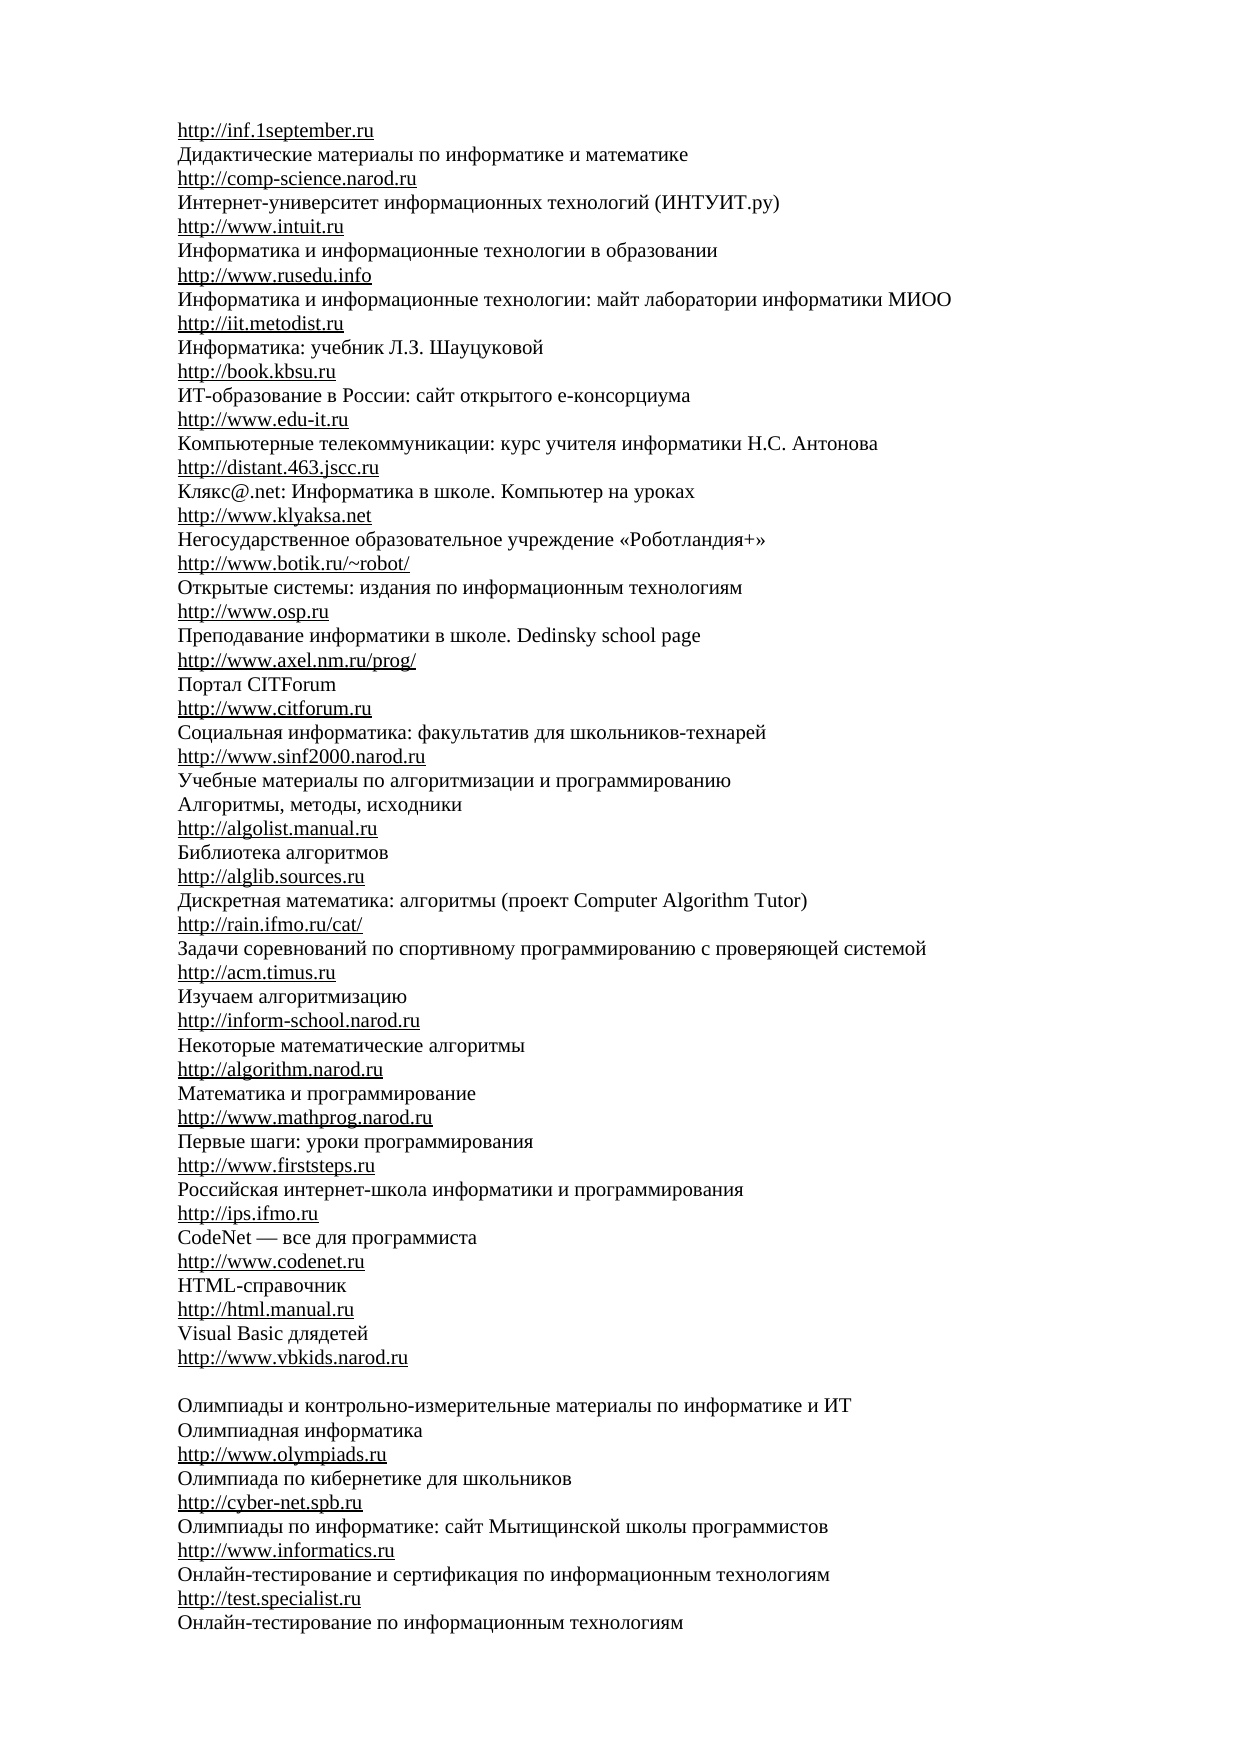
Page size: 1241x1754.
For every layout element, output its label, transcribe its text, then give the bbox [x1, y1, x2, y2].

text http://iit.metodist.ru [177, 311, 1152, 335]
text http://ips.ifmo.ru [177, 1201, 1152, 1225]
text Олимпиады по информатике: сайт Мытищинской школы программистов [177, 1514, 1152, 1538]
text http://www.citforum.ru [177, 696, 1152, 720]
text Олимпиадная информатика [177, 1417, 1152, 1442]
text Негосударственное образовательное учреждение «Роботландия+» [177, 527, 1152, 551]
text Открытые системы: издания по информационным технологиям [177, 575, 1152, 599]
text Задачи соревнований по спортивному программированию с проверяющей системой [177, 936, 1152, 960]
text Изучаем алгоритмизацию [177, 984, 1152, 1008]
text http://www.vbkids.narod.ru [177, 1345, 1152, 1369]
text Информатика и информационные технологии: майт лаборатории информатики МИОО [177, 287, 1152, 311]
text http://inform-school.narod.ru [177, 1008, 1152, 1032]
text Клякс@.net: Информатика в школе. Компьютер на уроках [177, 479, 1152, 503]
text Российская интернет-школа информатики и программирования [177, 1177, 1152, 1201]
text ИТ-образование в России: сайт открытого е-консорциума [177, 383, 1152, 407]
text http://test.specialist.ru [177, 1586, 1152, 1610]
text http://www.informatics.ru [177, 1538, 1152, 1562]
text Информатика: учебник Л.З. Шауцуковой [177, 335, 1152, 359]
text Олимпиады и контрольно-измерительные материалы по информатике и ИТ [177, 1393, 1152, 1417]
text Дидактические материалы по информатике и математике [177, 142, 1152, 166]
text http://www.klyaksa.net [177, 503, 1152, 527]
text Онлайн-тестирование и сертификация по информационным технологиям [177, 1562, 1152, 1586]
text Первые шаги: уроки программирования [177, 1129, 1152, 1153]
text http://www.axel.nm.ru/prog/ [177, 647, 1152, 672]
text http://cyber-net.spb.ru [177, 1490, 1152, 1514]
text http://www.osp.ru [177, 599, 1152, 623]
text http://rain.ifmo.ru/cat/ [177, 912, 1152, 936]
text Дискретная математика: алгоритмы (проект Computer Algorithm Tutor) [177, 888, 1152, 912]
text http://inf.1september.ru [177, 118, 1152, 142]
text http://acm.timus.ru [177, 960, 1152, 984]
text Портал CITForum [177, 672, 1152, 696]
text http://www.edu-it.ru [177, 407, 1152, 431]
text Преподавание информатики в школе. Dedinsky school page [177, 623, 1152, 647]
text http://alglib.sources.ru [177, 864, 1152, 888]
text Интернет-университет информационных технологий (ИНТУИТ.ру) [177, 190, 1152, 214]
text http://distant.463.jscc.ru [177, 455, 1152, 479]
text Онлайн-тестирование по информационным технологиям [177, 1610, 1152, 1634]
text http://www.firststeps.ru [177, 1153, 1152, 1177]
text http://www.botik.ru/~robot/ [177, 551, 1152, 575]
text http://www.rusedu.info [177, 262, 1152, 287]
text CodeNet — все для программиста [177, 1225, 1152, 1249]
text Информатика и информационные технологии в образовании [177, 238, 1152, 262]
text http://book.kbsu.ru [177, 359, 1152, 383]
text Социальная информатика: факультатив для школьников-технарей [177, 720, 1152, 744]
text Некоторые математические алгоритмы [177, 1032, 1152, 1057]
text http://www.codenet.ru [177, 1249, 1152, 1273]
text Visual Basic длядетей [177, 1321, 1152, 1345]
text Библиотека алгоритмов [177, 840, 1152, 864]
text http://algolist.manual.ru [177, 816, 1152, 840]
text http://www.mathprog.narod.ru [177, 1105, 1152, 1129]
text http://www.intuit.ru [177, 214, 1152, 238]
text http://algorithm.narod.ru [177, 1057, 1152, 1081]
text http://www.olympiads.ru [177, 1442, 1152, 1466]
text HTML-справочник [177, 1273, 1152, 1297]
text http://comp-science.narod.ru [177, 166, 1152, 190]
text http://html.manual.ru [177, 1297, 1152, 1321]
text Компьютерные телекоммуникации: курс учителя информатики Н.С. Антонова [177, 431, 1152, 455]
text Учебные материалы по алгоритмизации и программированию [177, 768, 1152, 792]
text Математика и программирование [177, 1081, 1152, 1105]
text http://www.sinf2000.narod.ru [177, 744, 1152, 768]
text Алгоритмы, методы, исходники [177, 792, 1152, 816]
text Олимпиада по кибернетике для школьников [177, 1466, 1152, 1490]
